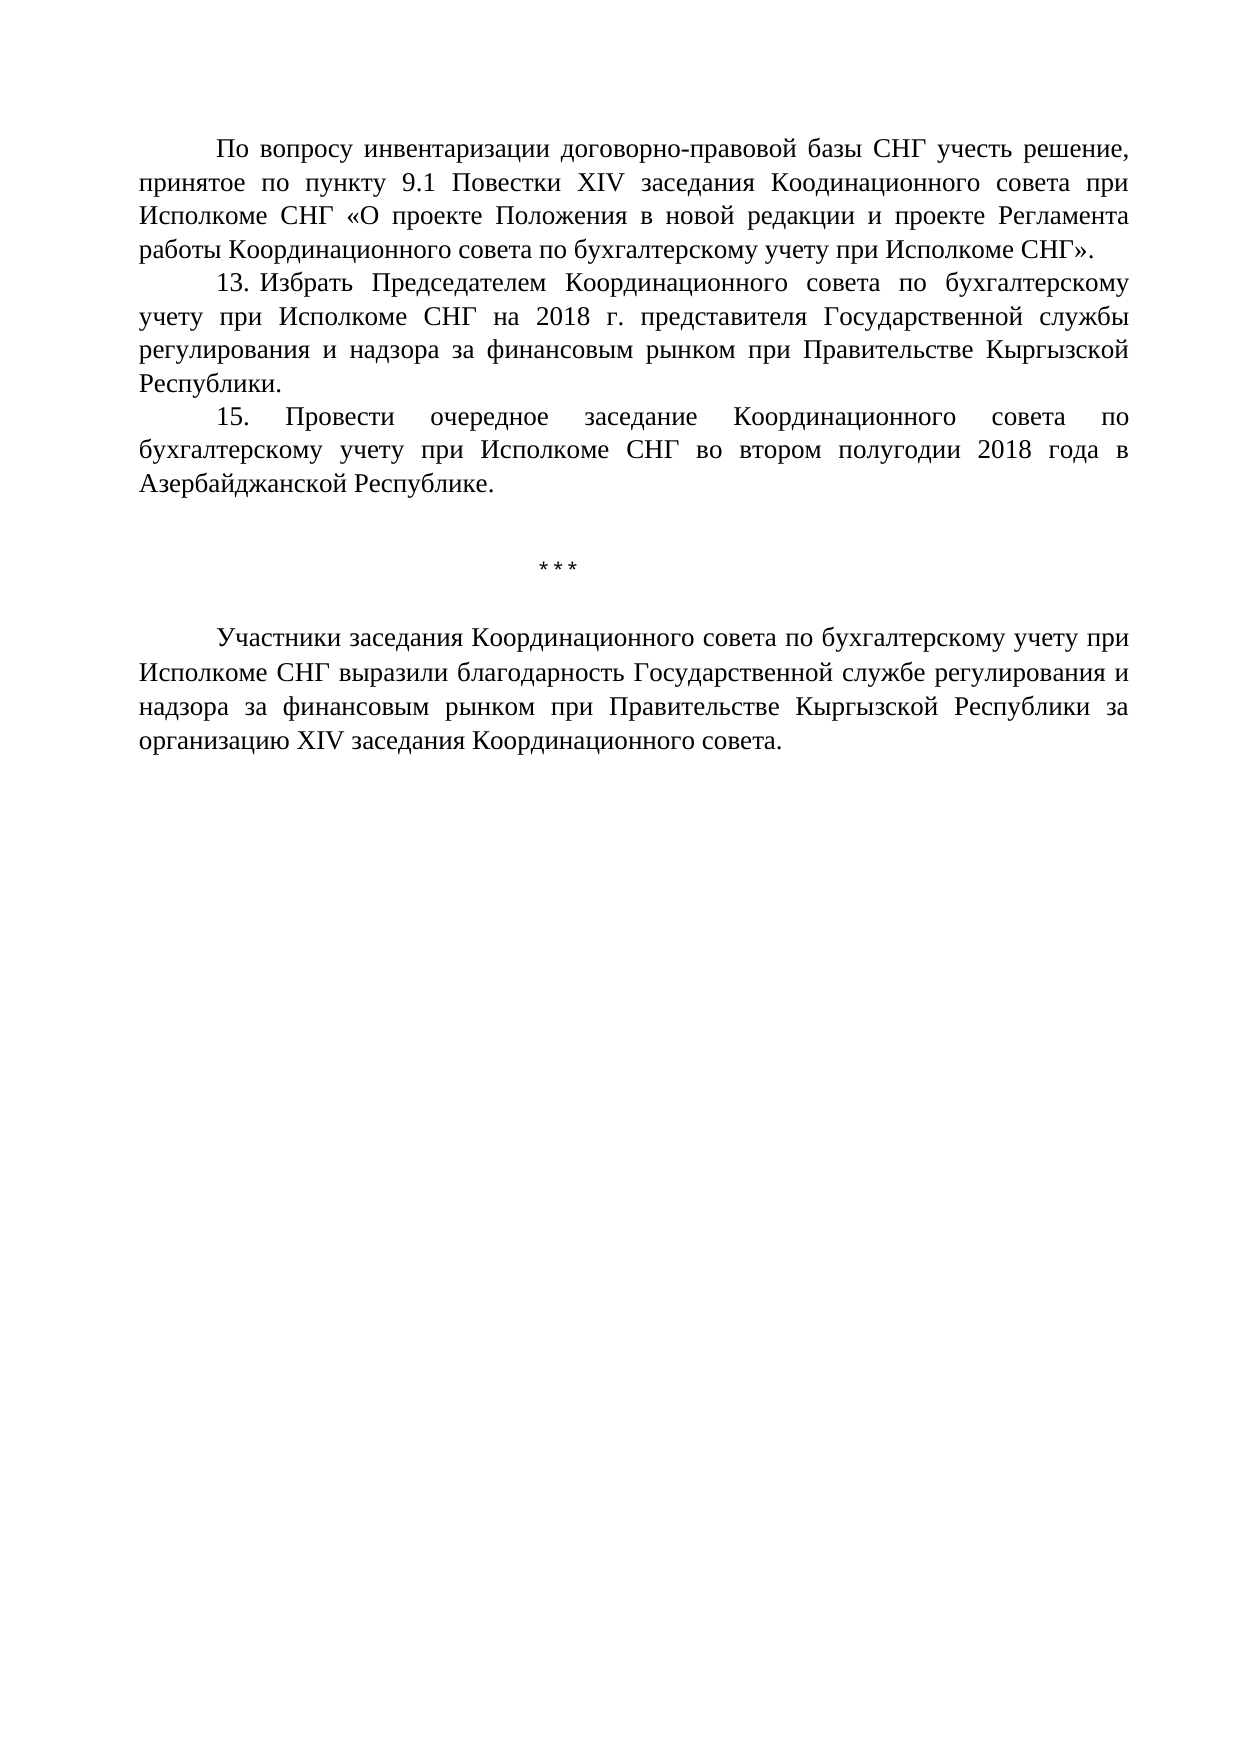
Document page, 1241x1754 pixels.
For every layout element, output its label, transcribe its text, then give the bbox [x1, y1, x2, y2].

text 15. Провести очередное заседание Координационного совета по бухгалтерскому учету при Исполкоме СНГ во втором полугодии 2018 года в Азербайджанской Республике. [139, 399, 1130, 499]
list Избрать Председателем Координационного совета по бухгалтерскому учету при Исполкоме СНГ на 2018 г. представителя Государственной службы регулирования и надзора за финансовым рынком при Правительстве Кыргызской Республики. [139, 265, 1130, 399]
text По вопросу инвентаризации договорно-правовой базы СНГ учесть решение, принятое по пункту 9.1 Повестки XIV заседания Коодинационного совета при Исполкоме СНГ «О проекте Положения в новой редакции и проекте Регламента работы Координационного совета по бухгалтерскому учету при Исполкоме СНГ». [139, 131, 1130, 265]
text Участники заседания Координационного совета по бухгалтерскому учету при Исполкоме СНГ выразили благодарность Государственной службе регулирования и надзора за финансовым рынком при Правительстве Кыргызской Республики за организацию XIV заседания Координационного совета. [139, 619, 1130, 757]
text * * * [539, 562, 1130, 579]
